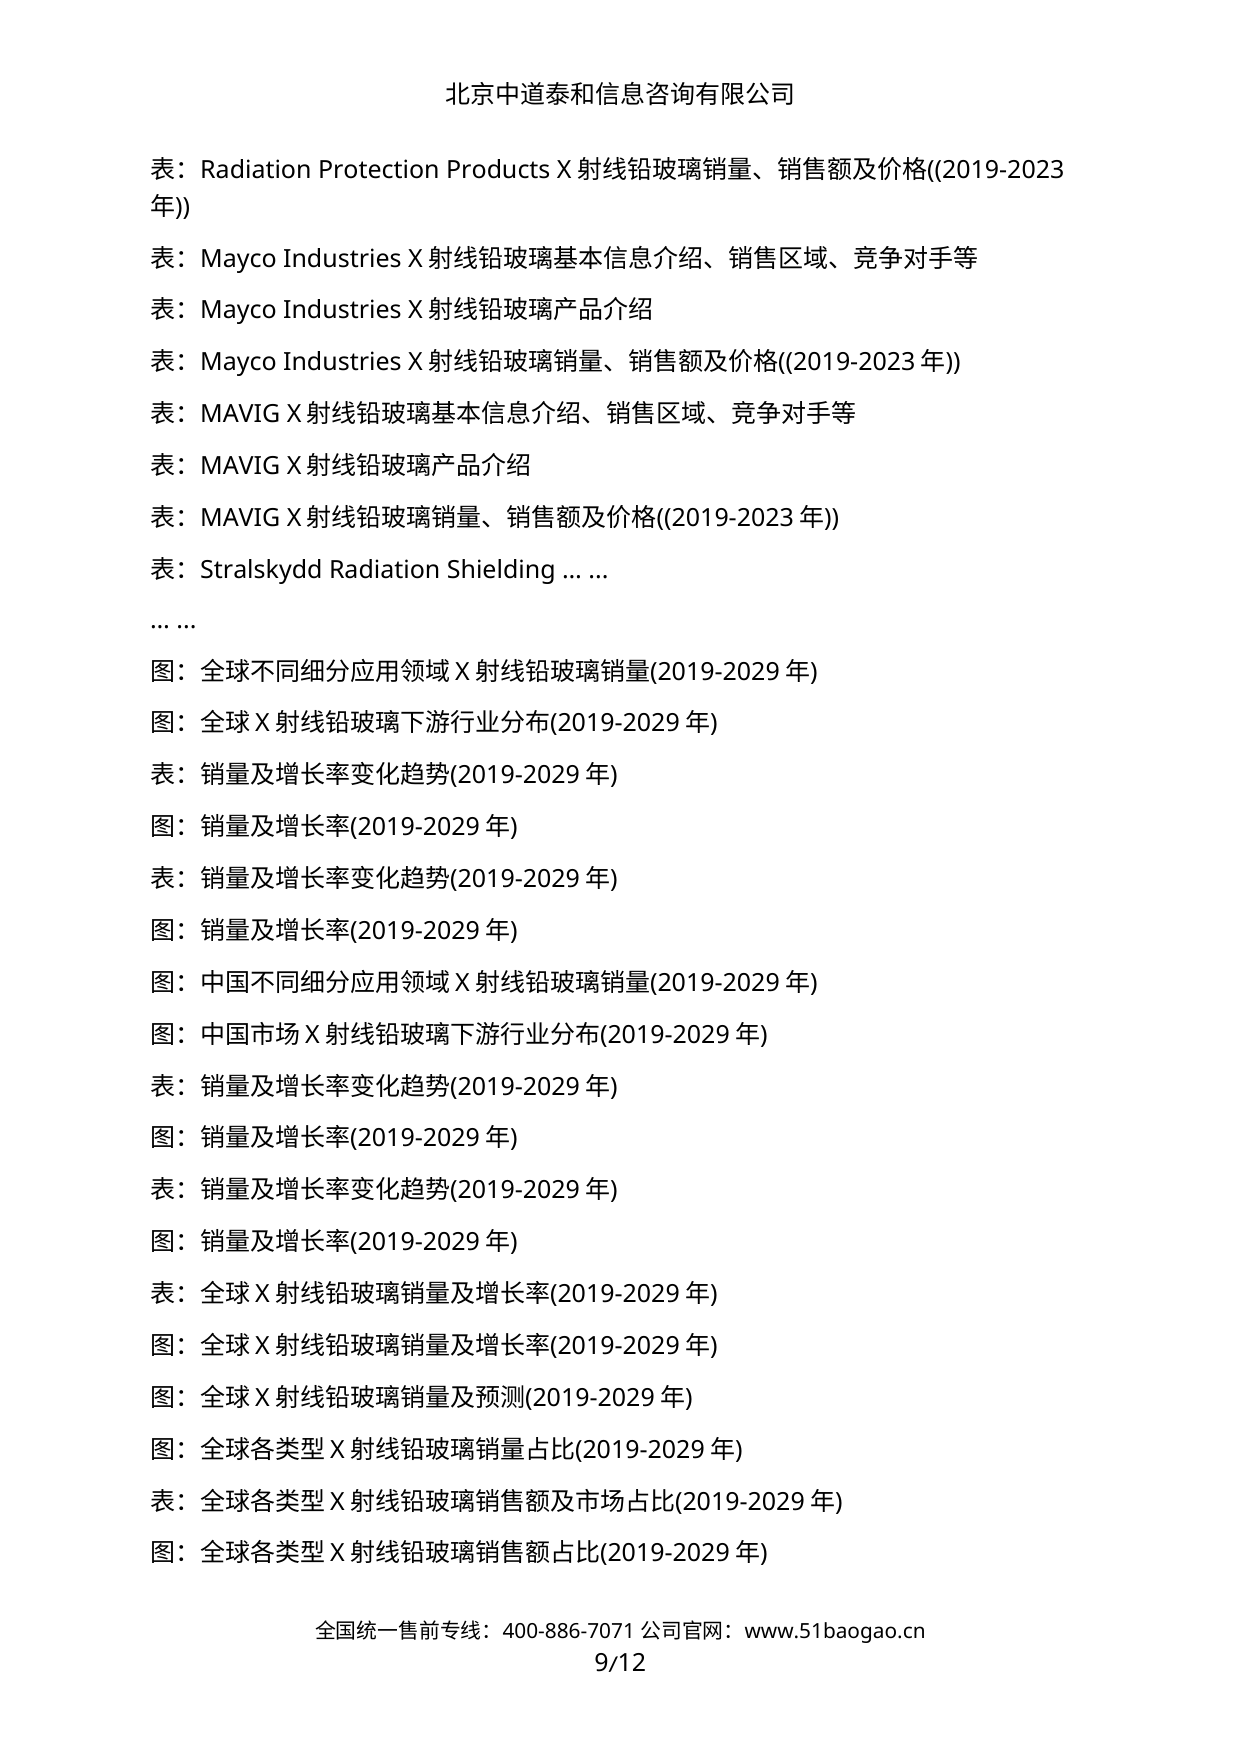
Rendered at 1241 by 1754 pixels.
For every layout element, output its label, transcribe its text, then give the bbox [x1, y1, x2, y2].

text 表：Radiation Protection Products X射线铅玻璃销量、销售额及价格((2019-2023年)) [150, 150, 1090, 222]
text 图：全球X射线铅玻璃销量及预测(2019-2029年) [150, 1377, 1090, 1413]
text 表：销量及增长率变化趋势(2019-2029年) [150, 1066, 1090, 1102]
text 图：全球X射线铅玻璃下游行业分布(2019-2029年) [150, 703, 1090, 739]
text … ... [150, 601, 1090, 635]
text 表：Stralskydd Radiation Shielding … ... [150, 549, 1090, 586]
text 图：销量及增长率(2019-2029年) [150, 910, 1090, 947]
text 图：全球各类型X射线铅玻璃销售额占比(2019-2029年) [150, 1533, 1090, 1569]
text 表：Mayco Industries X射线铅玻璃销量、销售额及价格((2019-2023年)) [150, 342, 1090, 378]
text 表：MAVIG X射线铅玻璃基本信息介绍、销售区域、竞争对手等 [150, 394, 1090, 430]
text 表：全球X射线铅玻璃销量及增长率(2019-2029年) [150, 1273, 1090, 1310]
text 表：MAVIG X射线铅玻璃产品介绍 [150, 446, 1090, 482]
text 图：全球不同细分应用领域X射线铅玻璃销量(2019-2029年) [150, 651, 1090, 687]
text 图：全球各类型X射线铅玻璃销量占比(2019-2029年) [150, 1429, 1090, 1465]
text 图：销量及增长率(2019-2029年) [150, 1118, 1090, 1154]
text 图：中国市场X射线铅玻璃下游行业分布(2019-2029年) [150, 1014, 1090, 1050]
text 图：销量及增长率(2019-2029年) [150, 1222, 1090, 1258]
text 表：销量及增长率变化趋势(2019-2029年) [150, 858, 1090, 895]
text 表：Mayco Industries X射线铅玻璃产品介绍 [150, 290, 1090, 326]
text 图：全球X射线铅玻璃销量及增长率(2019-2029年) [150, 1325, 1090, 1362]
text 表：销量及增长率变化趋势(2019-2029年) [150, 1170, 1090, 1206]
text 图：销量及增长率(2019-2029年) [150, 807, 1090, 843]
text 表：全球各类型X射线铅玻璃销售额及市场占比(2019-2029年) [150, 1481, 1090, 1517]
text 表：MAVIG X射线铅玻璃销量、销售额及价格((2019-2023年)) [150, 497, 1090, 534]
text 表：Mayco Industries X射线铅玻璃基本信息介绍、销售区域、竞争对手等 [150, 238, 1090, 274]
text 表：销量及增长率变化趋势(2019-2029年) [150, 755, 1090, 791]
text 图：中国不同细分应用领域X射线铅玻璃销量(2019-2029年) [150, 962, 1090, 998]
